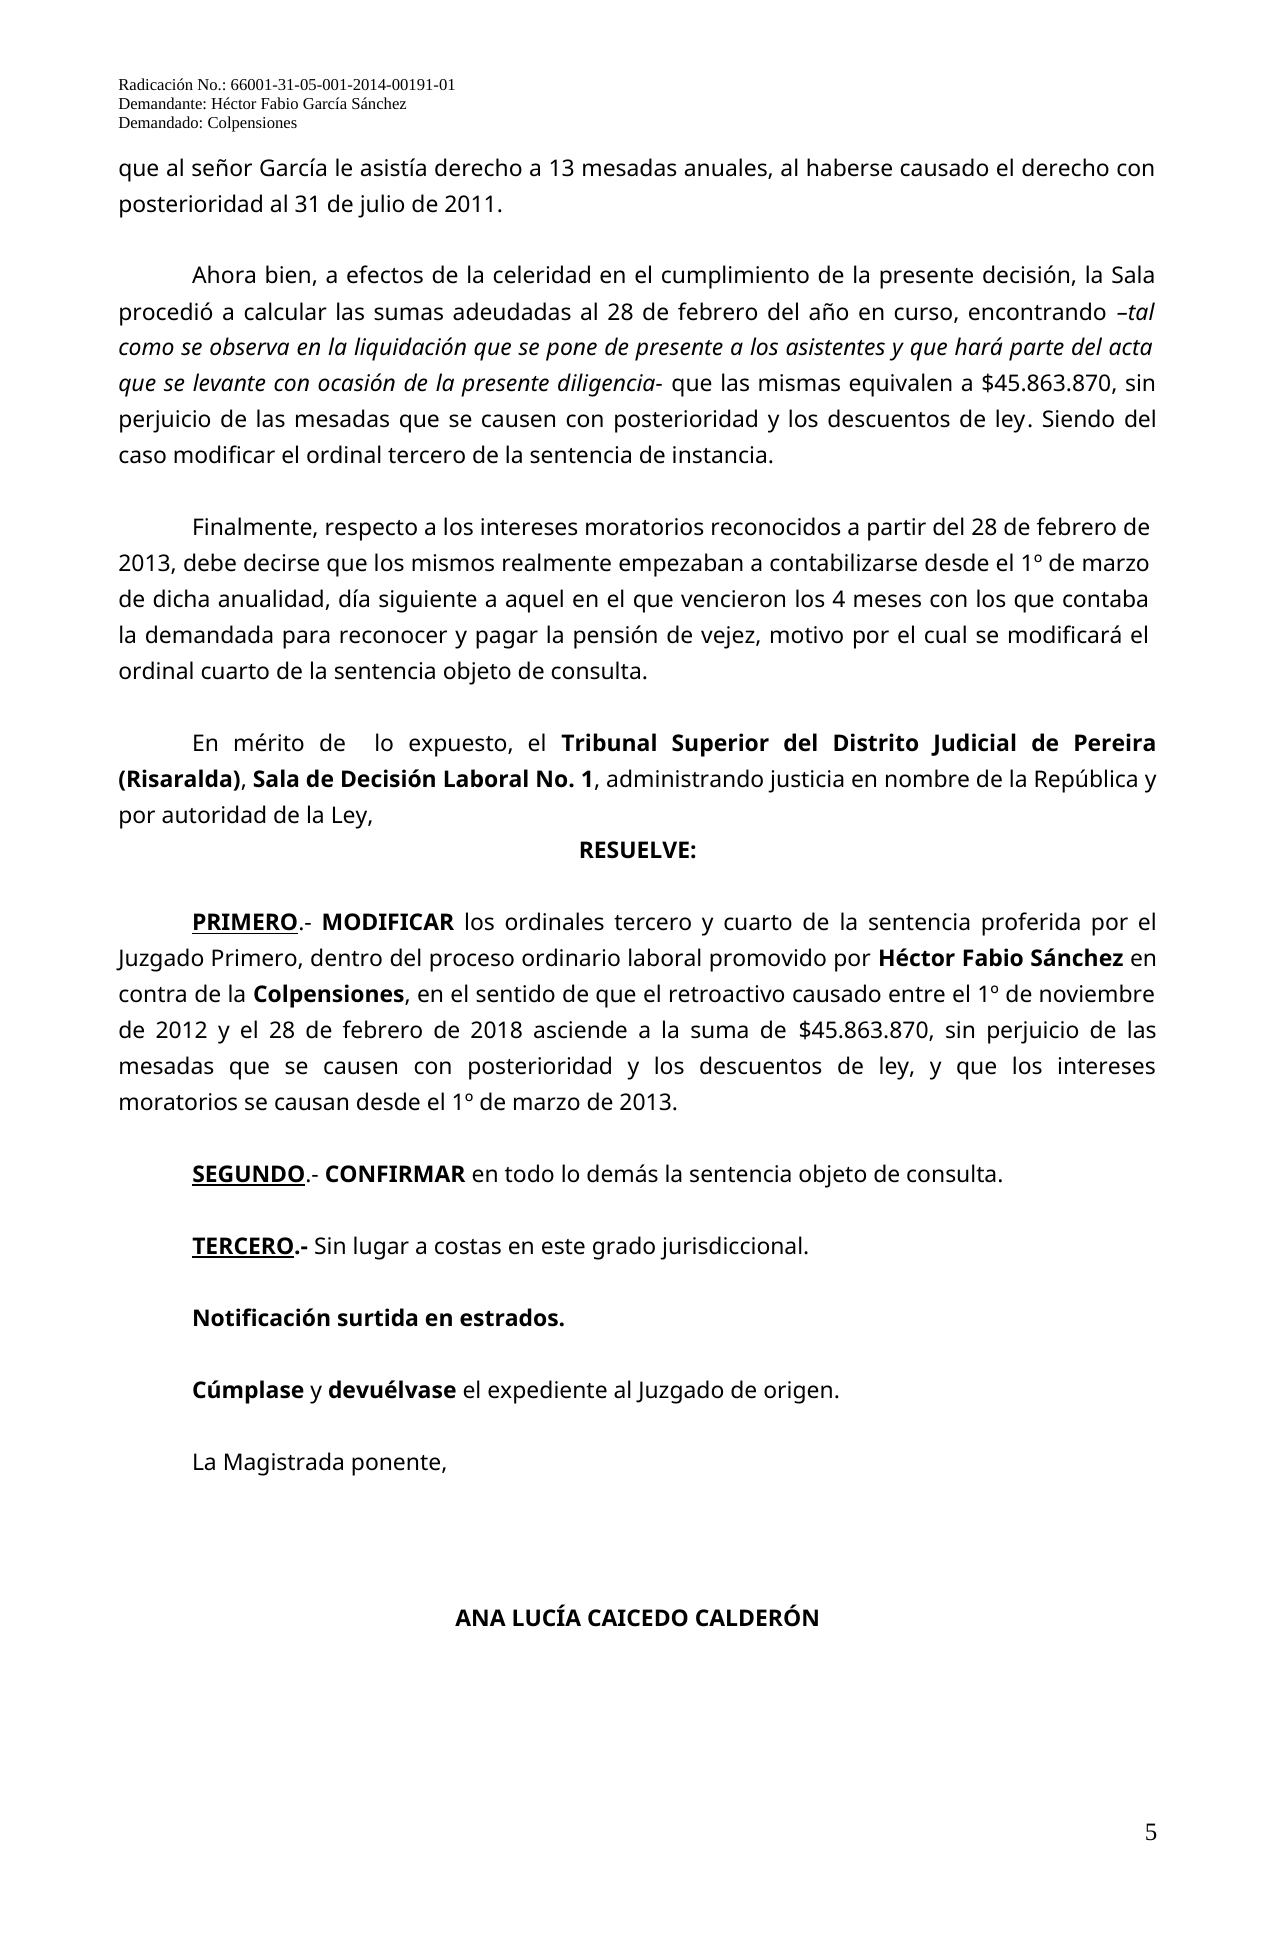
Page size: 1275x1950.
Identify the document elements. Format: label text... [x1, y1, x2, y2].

text Ahora bien, a efectos de la celeridad en el cumplimiento de la presente decisión, la Sala procedió a calcular las sumas adeudadas al 28 de febrero del año en curso, encontrando –tal como se observa en la liquidación que se pone de presente a los asistentes y que hará parte del acta que se levante con ocasión de la presente diligencia- que las mismas equivalen a $45.863.870, sin perjuicio de las mesadas que se causen con posterioridad y los descuentos de ley. Siendo del caso modificar el ordinal tercero de la sentencia de instancia. [118, 259, 1157, 470]
text La Magistrada ponente, [118, 1445, 1157, 1477]
text En mérito de lo expuesto, el Tribunal Superior del Distrito Judicial de Pereira (Risaralda), Sala de Decisión Laboral No. 1, administrando justicia en nombre de la República y por autoridad de la Ley, [118, 727, 1157, 830]
text PRIMERO.- MODIFICAR los ordinales tercero y cuarto de la sentencia proferida por el Juzgado Primero, dentro del proceso ordinario laboral promovido por Héctor Fabio Sánchez en contra de la Colpensiones, en el sentido de que el retroactivo causado entre el 1º de noviembre de 2012 y el 28 de febrero de 2018 asciende a la suma de $45.863.870, sin perjuicio de las mesadas que se causen con posterioridad y los descuentos de ley, y que los intereses moratorios se causan desde el 1º de marzo de 2013. [118, 906, 1157, 1117]
text RESUELVE: [118, 834, 1157, 866]
subtitle ANA LUCÍA CAICEDO CALDERÓN [118, 1602, 1157, 1633]
text Finalmente, respecto a los intereses moratorios reconocidos a partir del 28 de febrero de 2013, debe decirse que los mismos realmente empezaban a contabilizarse desde el 1º de marzo de dicha anualidad, día siguiente a aquel en el que vencieron los 4 meses con los que contaba la demandada para reconocer y pagar la pensión de vejez, motivo por el cual se modificará el ordinal cuarto de la sentencia objeto de consulta. [118, 511, 1152, 686]
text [118, 152, 1157, 219]
text SEGUNDO.- CONFIRMAR en todo lo demás la sentencia objeto de consulta. [118, 1158, 1157, 1189]
text Notificación surtida en estrados. [118, 1302, 1157, 1333]
text TERCERO.- Sin lugar a costas en este grado jurisdiccional. [118, 1230, 1157, 1261]
text Cúmplase y devuélvase el expediente al Juzgado de origen. [118, 1373, 1157, 1405]
